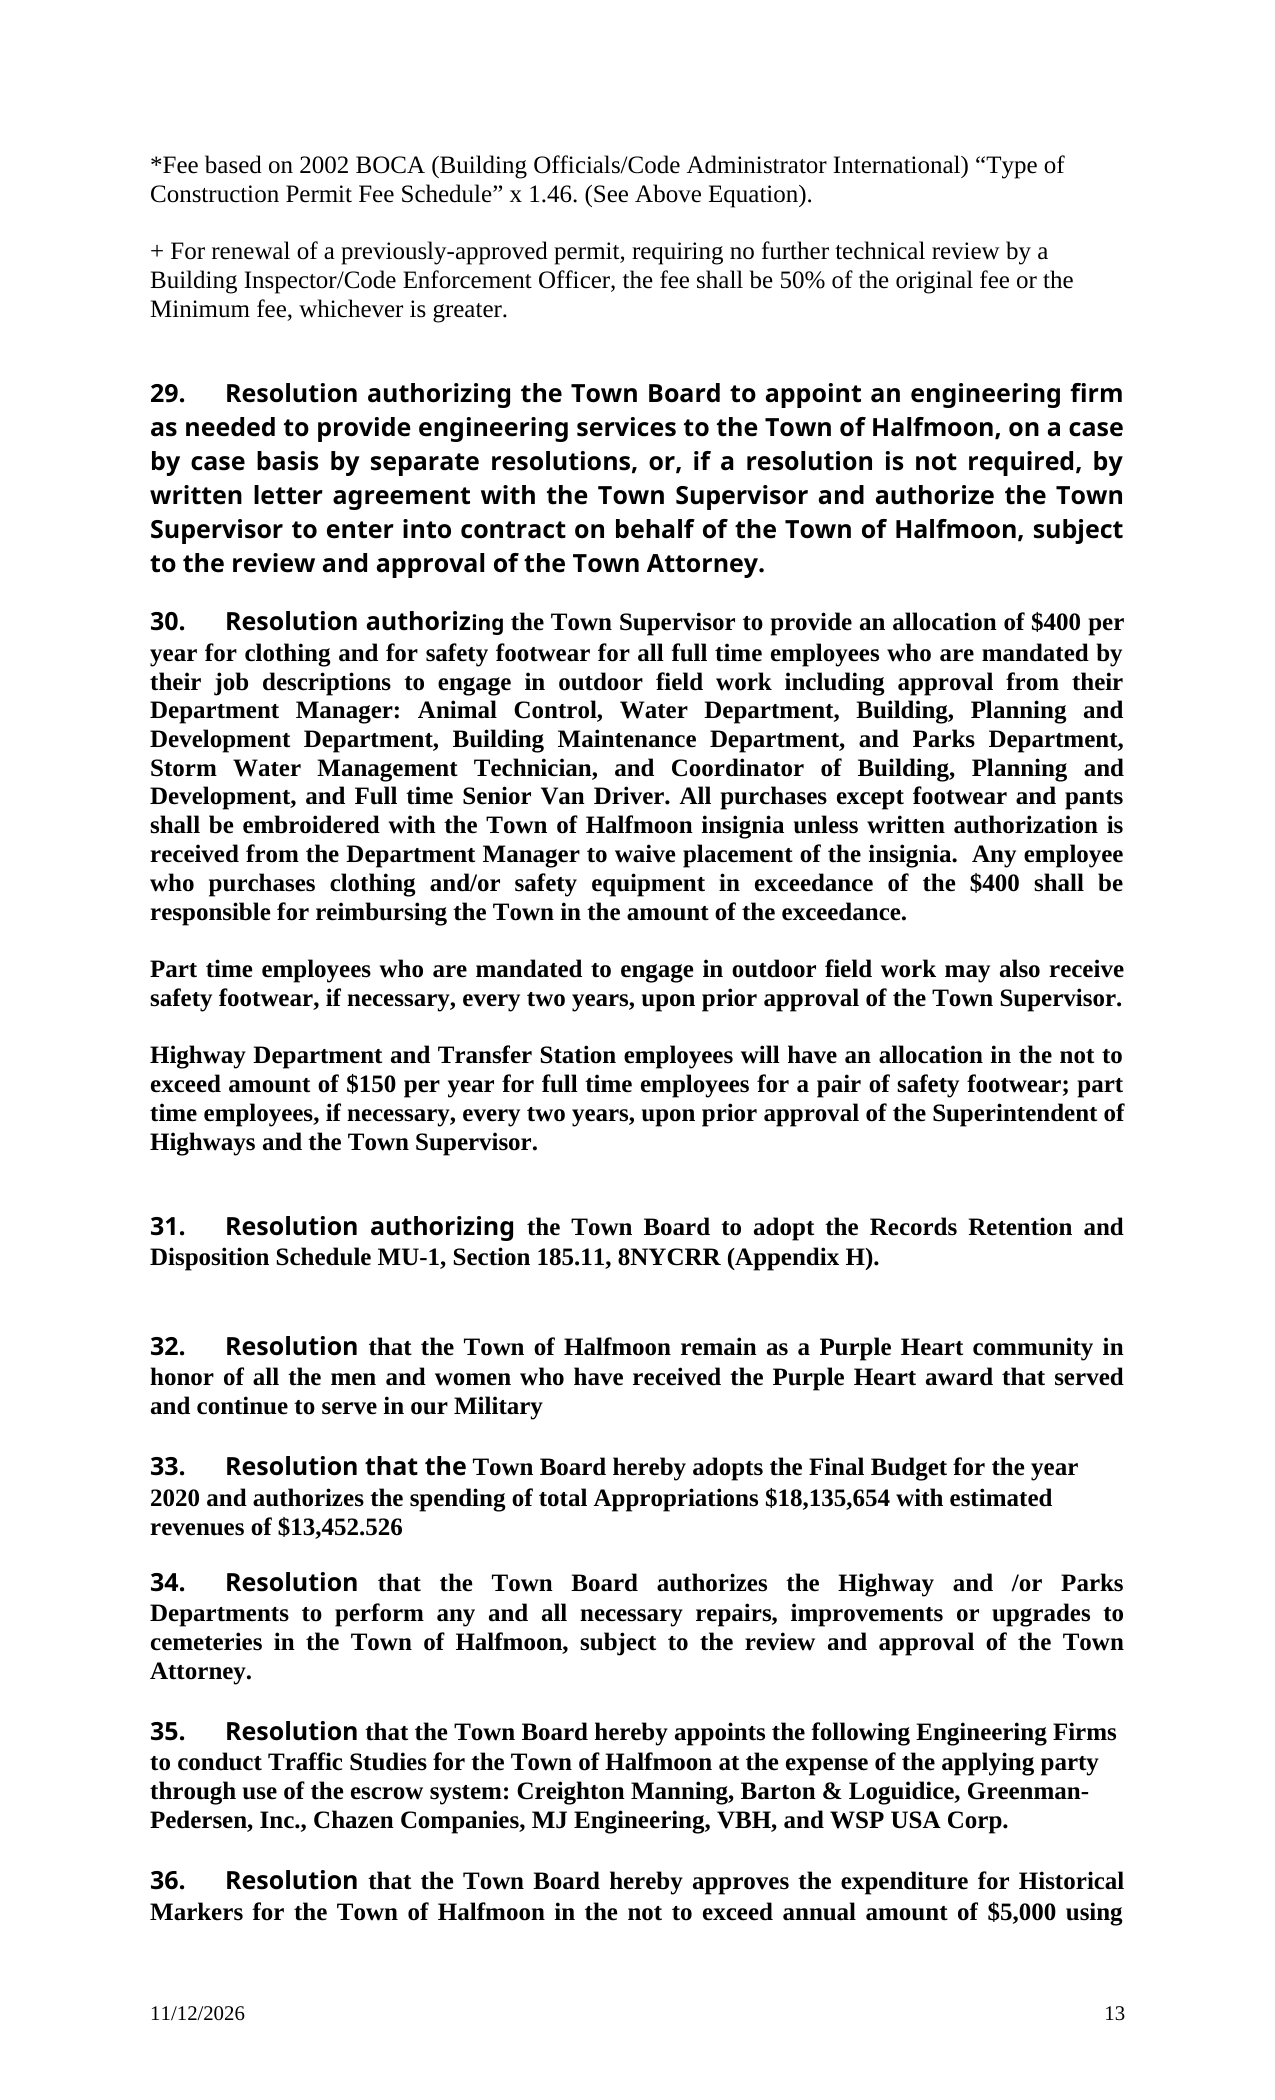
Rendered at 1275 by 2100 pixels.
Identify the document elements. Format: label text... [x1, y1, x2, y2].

text Highway Department and Transfer Station employees will have an allocation in the not to exceed amount of $150 per year for full time employees for a pair of safety footwear; part time employees, if necessary, every two years, upon prior approval of the Superintendent of Highways and the Town Supervisor. [150, 1040, 1125, 1155]
text + For renewal of a previously-approved permit, requiring no further technical review by a Building Inspector/Code Enforcement Officer, the fee shall be 50% of the original fee or the Minimum fee, whichever is greater. [150, 236, 1125, 322]
text 31. Resolution authorizing the Town Board to adopt the Records Retention and Disposition Schedule MU-1, Section 185.11, 8NYCRR (Appendix H). [150, 1208, 1125, 1271]
text *Fee based on 2002 BOCA (Building Officials/Code Administrator International) “Type of Construction Permit Fee Schedule” x 1.46. (See Above Equation). [150, 150, 1125, 207]
text 32. Resolution that the Town of Halfmoon remain as a Purple Heart community in honor of all the men and women who have received the Purple Heart award that served and continue to serve in our Military [150, 1328, 1125, 1420]
text 33. Resolution that the Town Board hereby adopts the Final Budget for the year 2020 and authorizes the spending of total Appropriations $18,135,654 with estimated revenues of $13,452.526 [150, 1449, 1125, 1540]
text Part time employees who are mandated to engage in outdoor field work may also receive safety footwear, if necessary, every two years, upon prior approval of the Town Supervisor. [150, 954, 1125, 1012]
text 30. Resolution authorizing the Town Supervisor to provide an allocation of $400 per year for clothing and for safety footwear for all full time employees who are mandated by their job descriptions to engage in outdoor field work including approval from their Department Manager: Animal Control, Water Department, Building, Planning and Development Department, Building Maintenance Department, and Parks Department, Storm Water Management Technician, and Coordinator of Building, Planning and Development, and Full time Senior Van Driver. All purchases except footwear and pants shall be embroidered with the Town of Halfmoon insignia unless written authorization is received from the Department Manager to waive placement of the insignia. Any employee who purchases clothing and/or safety equipment in exceedance of the $400 shall be responsible for reimbursing the Town in the amount of the exceedance. [150, 604, 1125, 925]
text 35. Resolution that the Town Board hereby appoints the following Engineering Firms to conduct Traffic Studies for the Town of Halfmoon at the expense of the applying party through use of the escrow system: Creighton Manning, Barton & Loguidice, Greenman-Pedersen, Inc., Chazen Companies, MJ Engineering, VBH, and WSP USA Corp. [150, 1713, 1125, 1834]
text 34. Resolution that the Town Board authorizes the Highway and /or Parks Departments to perform any and all necessary repairs, improvements or upgrades to cemeteries in the Town of Halfmoon, subject to the review and approval of the Town Attorney. [150, 1564, 1125, 1685]
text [150, 1862, 1125, 1925]
text 29. Resolution authorizing the Town Board to appoint an engineering firm as needed to provide engineering services to the Town of Halfmoon, on a case by case basis by separate resolutions, or, if a resolution is not required, by written letter agreement with the Town Supervisor and authorize the Town Supervisor to enter into contract on behalf of the Town of Halfmoon, subject to the review and approval of the Town Attorney. [150, 375, 1125, 580]
